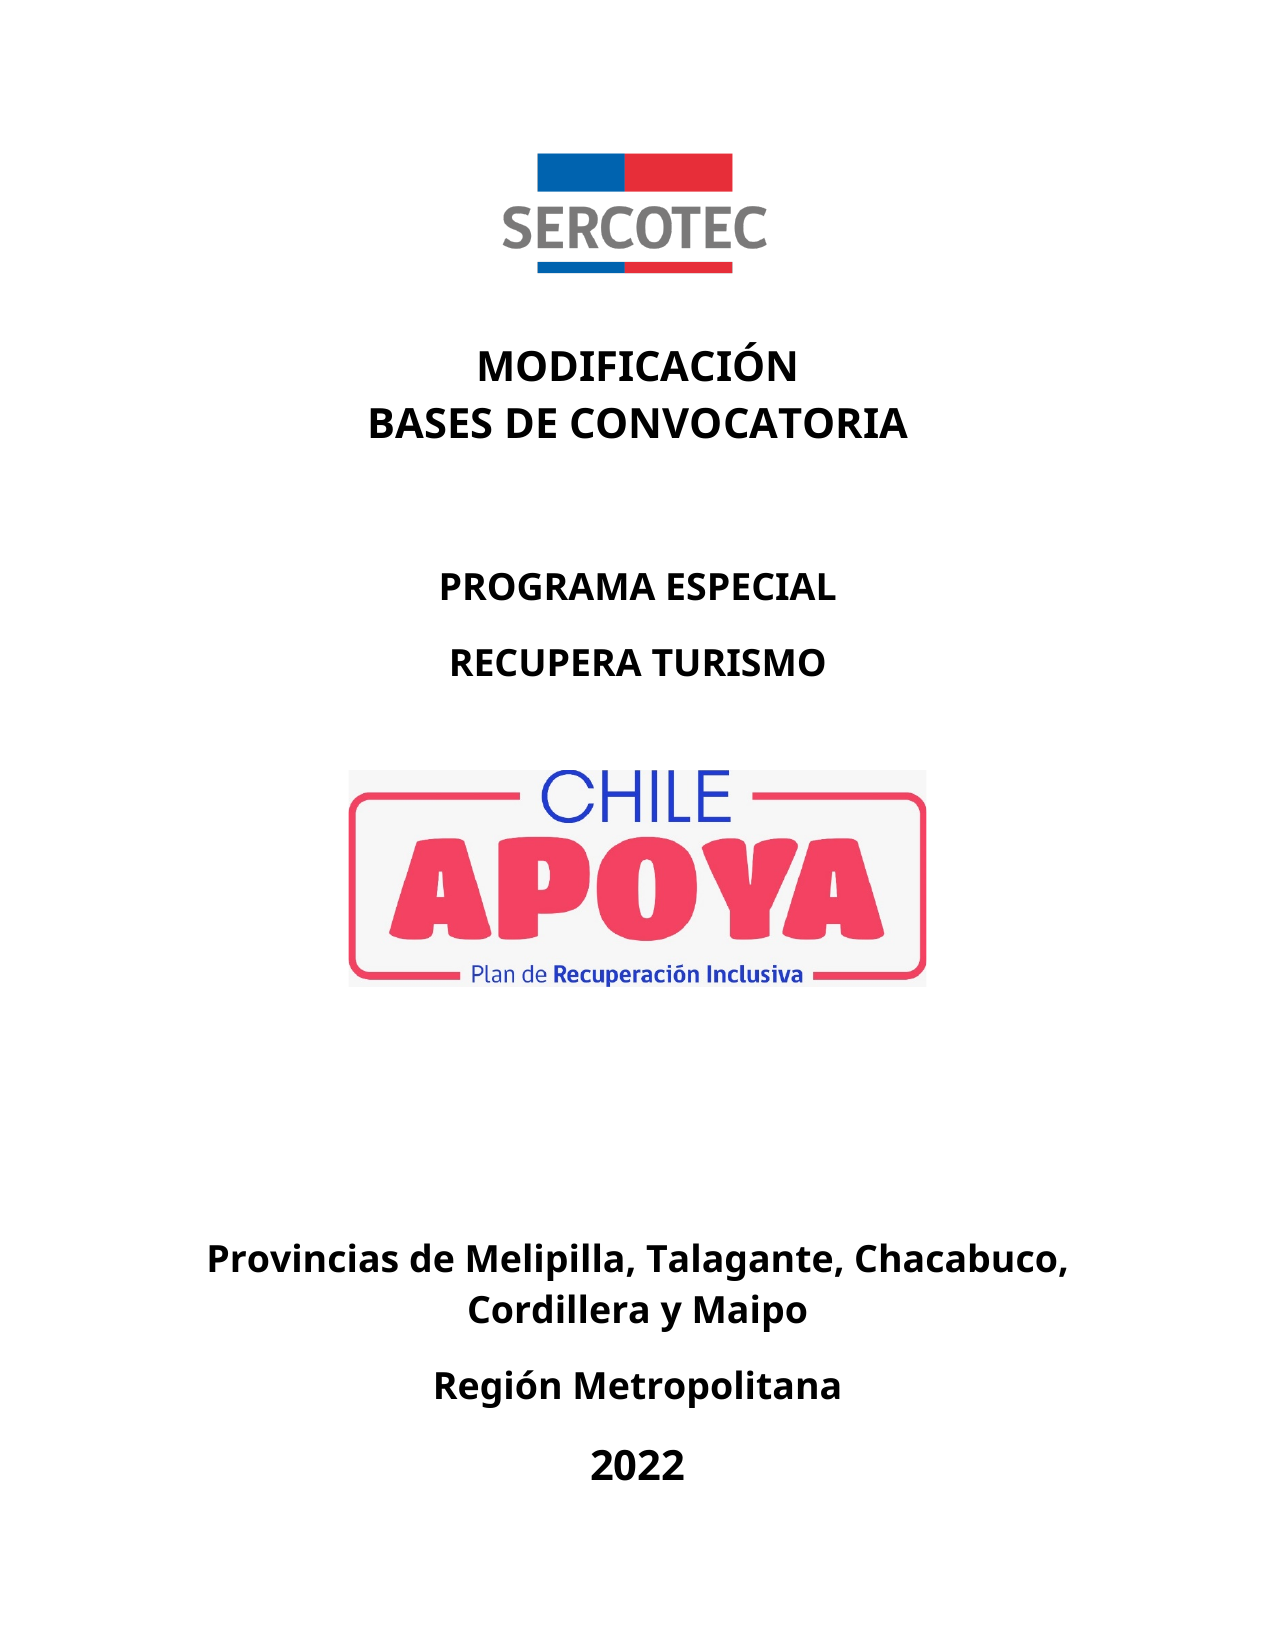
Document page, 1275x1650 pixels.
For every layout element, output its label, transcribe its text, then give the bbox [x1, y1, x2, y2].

text 2022 [177, 1436, 1098, 1492]
picture [348, 770, 927, 987]
text BASES DE CONVOCATORIA [177, 394, 1098, 451]
text Región Metropolitana [177, 1359, 1098, 1411]
text MODIFICACIÓN [177, 337, 1098, 394]
text PROGRAMA ESPECIAL [177, 560, 1098, 611]
picture [491, 147, 779, 281]
text RECUPERA TURISMO [177, 636, 1098, 687]
text Provincias de Melipilla, Talagante, Chacabuco, Cordillera y Maipo [177, 1232, 1098, 1334]
